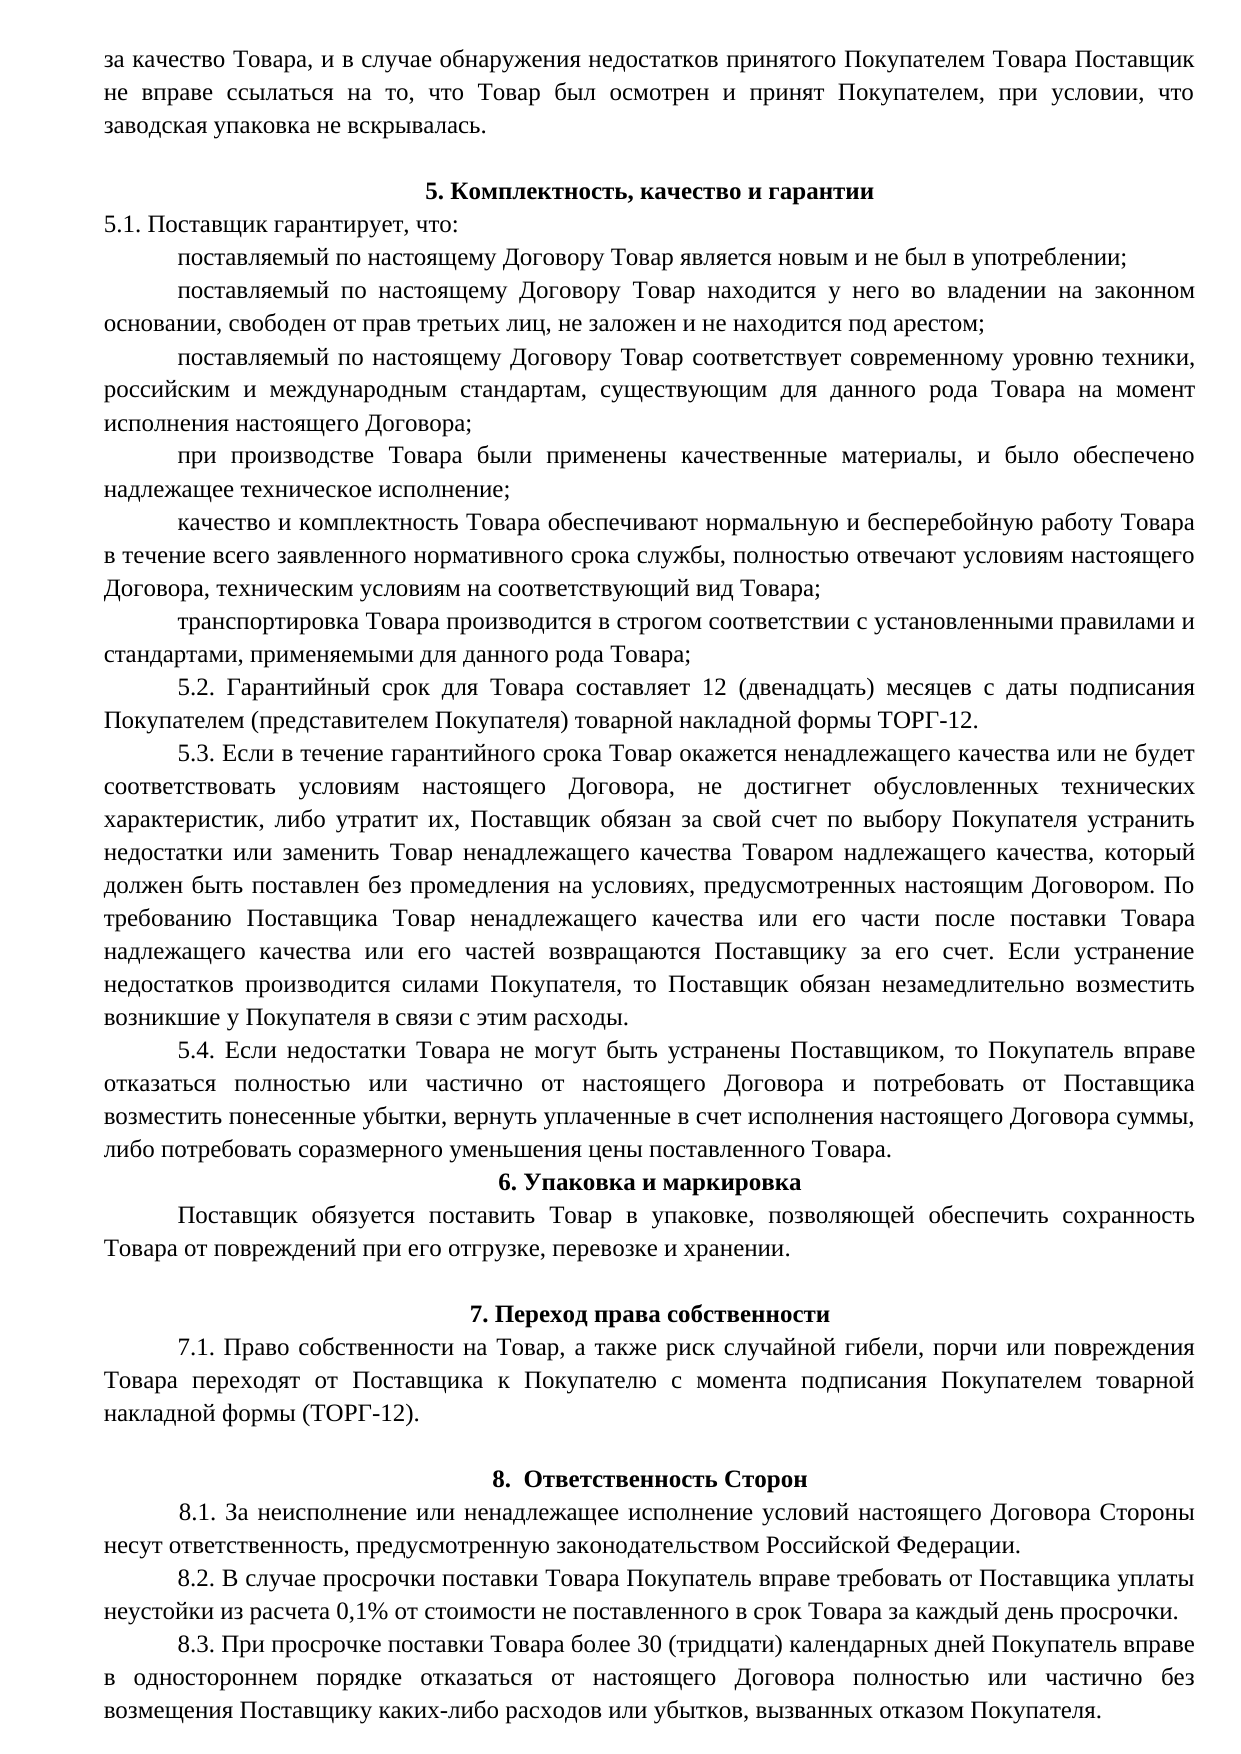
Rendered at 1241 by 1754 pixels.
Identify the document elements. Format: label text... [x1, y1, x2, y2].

text 8.3. При просрочке поставки Товара более 30 (тридцати) календарных дней Покупатель вправе в одностороннем порядке отказаться от настоящего Договора полностью или частично без возмещения Поставщику каких-либо расходов или убытков, вызванных отказом Покупателя. [103, 1629, 1196, 1724]
text качество и комплектность Товара обеспечивают нормальную и бесперебойную работу Товара в течение всего заявленного нормативного срока службы, полностью отвечают условиям настоящего Договора, техническим условиям на соответствующий вид Товара; [103, 507, 1196, 601]
text 8. Ответственность Сторон [103, 1464, 1196, 1493]
text 5.1. Поставщик гарантирует, что: [103, 209, 1196, 238]
text 8.1. За неисполнение или ненадлежащее исполнение условий настоящего Договора Стороны несут ответственность, предусмотренную законодательством Российской Федерации. [103, 1497, 1196, 1559]
text транспортировка Товара производится в строгом соответствии с установленными правилами и стандартами, применяемыми для данного рода Товара; [103, 606, 1196, 667]
text 7. Переход права собственности [103, 1299, 1196, 1328]
text 8.2. В случае просрочки поставки Товара Покупатель вправе требовать от Поставщика уплаты неустойки из расчета 0,1% от стоимости не поставленного в срок Товара за каждый день просрочки. [103, 1563, 1196, 1625]
text 5. Комплектность, качество и гарантии [103, 176, 1196, 205]
text при производстве Товара были применены качественные материалы, и было обеспечено надлежащее техническое исполнение; [103, 441, 1196, 502]
text 5.3. Если в течение гарантийного срока Товар окажется ненадлежащего качества или не будет соответствовать условиям настоящего Договора, не достигнет обусловленных технических характеристик, либо утратит их, Поставщик обязан за свой счет по выбору Покупателя устранить недостатки или заменить Товар ненадлежащего качества Товаром надлежащего качества, который должен быть поставлен без промедления на условиях, предусмотренных настоящим Договором. По требованию Поставщика Товар ненадлежащего качества или его части после поставки Товара надлежащего качества или его частей возвращаются Поставщику за его счет. Если устранение недостатков производится силами Покупателя, то Поставщик обязан незамедлительно возместить возникшие у Покупателя в связи с этим расходы. [103, 738, 1196, 1031]
text 6. Упаковка и маркировка [103, 1167, 1196, 1196]
text поставляемый по настоящему Договору Товар является новым и не был в употреблении; [103, 242, 1196, 271]
text поставляемый по настоящему Договору Товар соответствует современному уровню техники, российским и международным стандартам, существующим для данного рода Товара на момент исполнения настоящего Договора; [103, 342, 1196, 436]
text Поставщик обязуется поставить Товар в упаковке, позволяющей обеспечить сохранность Товара от повреждений при его отгрузке, перевозке и хранении. [103, 1200, 1196, 1262]
text поставляемый по настоящему Договору Товар находится у него во владении на законном основании, свободен от прав третьих лиц, не заложен и не находится под арестом; [103, 276, 1196, 337]
text 7.1. Право собственности на Товар, а также риск случайной гибели, порчи или повреждения Товара переходят от Поставщика к Покупателю с момента подписания Покупателем товарной накладной формы (ТОРГ-12). [103, 1332, 1196, 1427]
text 5.2. Гарантийный срок для Товара составляет 12 (двенадцать) месяцев с даты подписания Покупателем (представителем Покупателя) товарной накладной формы ТОРГ-12. [103, 672, 1196, 733]
text за качество Товара, и в случае обнаружения недостатков принятого Покупателем Товара Поставщик не вправе ссылаться на то, что Товар был осмотрен и принят Покупателем, при условии, что заводская упаковка не вскрывалась. [103, 44, 1196, 139]
text 5.4. Если недостатки Товара не могут быть устранены Поставщиком, то Покупатель вправе отказаться полностью или частично от настоящего Договора и потребовать от Поставщика возместить понесенные убытки, вернуть уплаченные в счет исполнения настоящего Договора суммы, либо потребовать соразмерного уменьшения цены поставленного Товара. [103, 1035, 1196, 1163]
